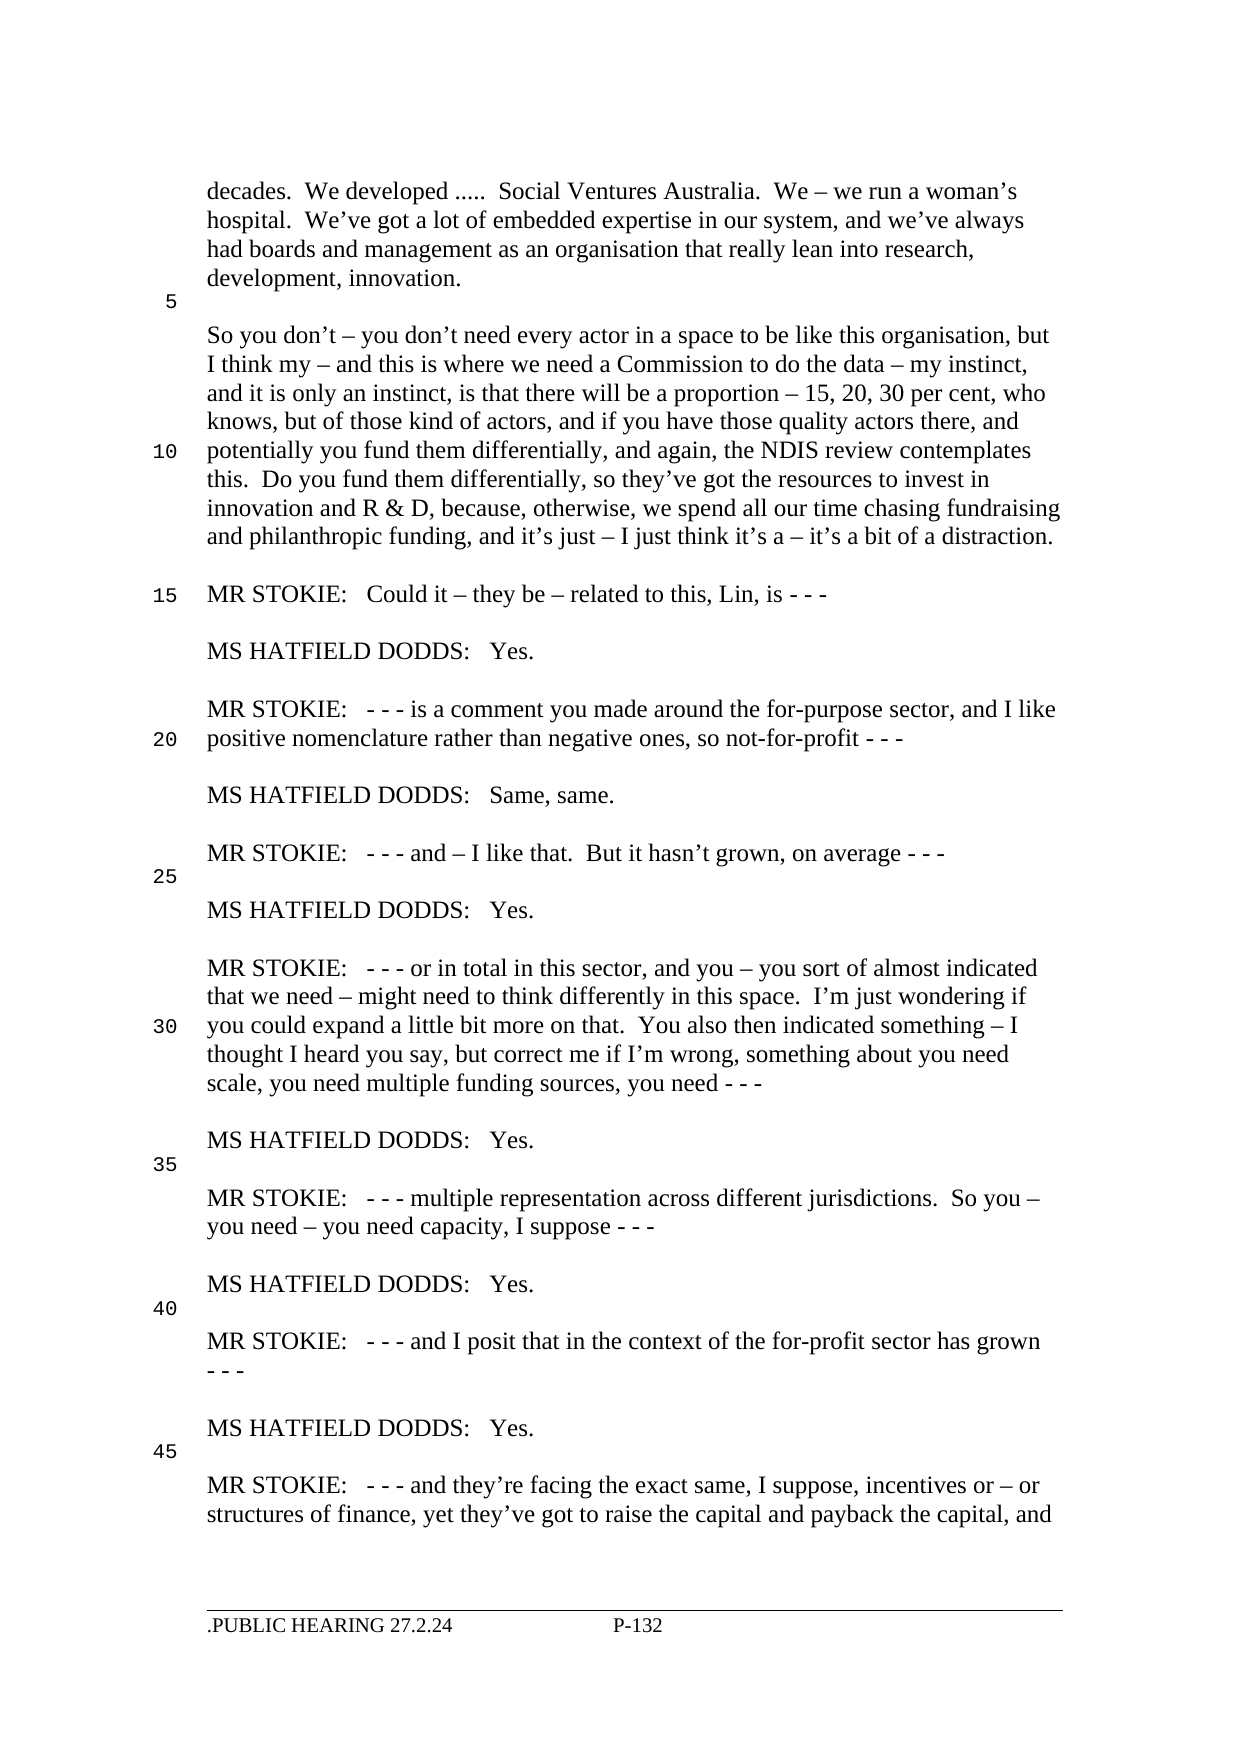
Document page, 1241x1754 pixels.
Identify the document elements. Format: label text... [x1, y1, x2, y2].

text MR STOKIE: - - - multiple representation across different jurisdictions. So you – you need – you need capacity, I suppose - - - [207, 1183, 1063, 1240]
text MR STOKIE: - - - and – I like that. But it hasn’t grown, on average - - - [207, 838, 1063, 866]
text MS HATFIELD DODDS: Yes. [207, 636, 1063, 665]
text MS HATFIELD DODDS: Yes. [207, 1125, 1063, 1154]
text So you don’t – you don’t need every actor in a space to be like this organisation, but I think my – and this is where we need a Commission to do the data – my instinct, and it is only an instinct, is that there will be a proportion – 15, 20, 30 per cent, who knows, but of those kind of actors, and if you have those quality actors there, and potentially you fund them differentially, and again, the NDIS review contemplates this. Do you fund them differentially, so they’ve got the resources to invest in innovation and R & D, because, otherwise, we spend all our time chasing fundraising and philanthropic funding, and it’s just – I just think it’s a – it’s a bit of a distraction. [207, 320, 1063, 550]
text decades. We developed ..... Social Ventures Australia. We – we run a woman’s hospital. We’ve got a lot of embedded expertise in our system, and we’ve always had boards and management as an organisation that really lean into research, development, innovation. [207, 176, 1063, 291]
text MR STOKIE: - - - and they’re facing the exact same, I suppose, incentives or – or structures of finance, yet they’ve got to raise the capital and payback the capital, and [207, 1470, 1063, 1528]
text MS HATFIELD DODDS: Yes. [207, 1413, 1063, 1441]
text MR STOKIE: Could it – they be – related to this, Lin, is - - - [207, 579, 1063, 608]
text MS HATFIELD DODDS: Yes. [207, 1269, 1063, 1298]
text MR STOKIE: - - - or in total in this sector, and you – you sort of almost indicated that we need – might need to think differently in this space. I’m just wondering if you could expand a little bit more on that. You also then indicated something – I thought I heard you say, but correct me if I’m wrong, something about you need scale, you need multiple funding sources, you need - - - [207, 953, 1063, 1096]
text MS HATFIELD DODDS: Yes. [207, 895, 1063, 924]
text MS HATFIELD DODDS: Same, same. [207, 780, 1063, 809]
text MR STOKIE: - - - is a comment you made around the for-purpose sector, and I like positive nomenclature rather than negative ones, so not-for-profit - - - [207, 694, 1063, 751]
text MR STOKIE: - - - and I posit that in the context of the for-profit sector has grown - - - [207, 1326, 1063, 1384]
